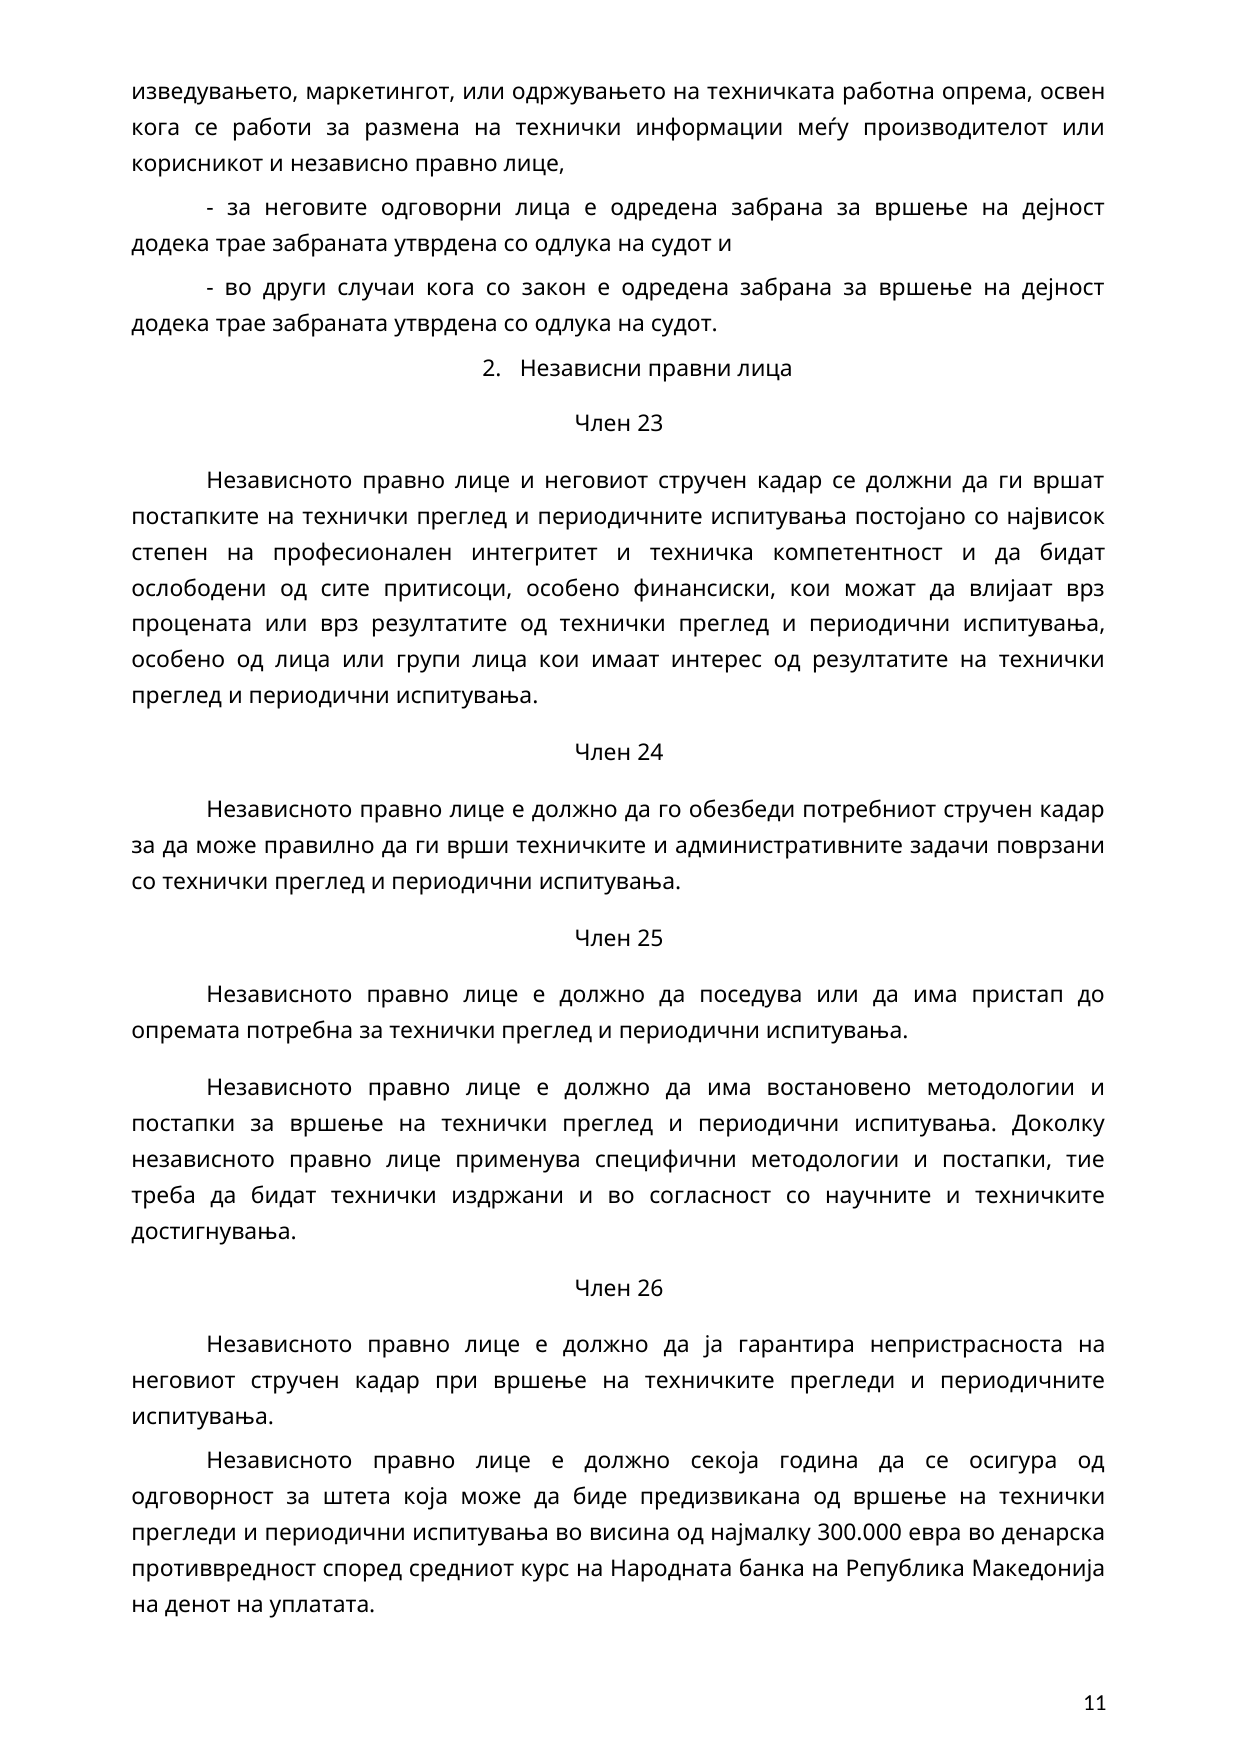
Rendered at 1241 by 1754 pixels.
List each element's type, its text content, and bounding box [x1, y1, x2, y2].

text - во други случаи кога со закон е одредена забрана за вршење на дејност додека трае забраната утврдена со одлука на судот. [131, 271, 1106, 338]
text Независното правно лице е должно секоја година да се осигура од одговорност за штета која може да биде предизвикана од вршење на технички прегледи и периодични испитувања во висина од најмалку 300.000 евра во денарска противвредност според средниот курс на Народната банка на Република Македонија на денот на уплатата. [131, 1444, 1106, 1619]
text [131, 75, 1106, 178]
list Независни правни лица [169, 352, 1106, 383]
text Член 26 [131, 1271, 1106, 1303]
text Член 23 [131, 407, 1106, 438]
text Независното правно лице е должно да ја гарантира непристрасноста на неговиот стручен кадар при вршење на техничките прегледи и периодичните испитувања. [131, 1328, 1106, 1431]
text Независното правно лице е должно да има востановено методологии и постапки за вршење на технички преглед и периодични испитувања. Доколку независното правно лице применува специфични методологии и постапки, тие треба да бидат технички издржани и во согласност со научните и техничките достигнувања. [131, 1071, 1106, 1246]
text - за неговите одговорни лица е одредена забрана за вршење на дејност додека трае забраната утврдена со одлука на судот и [131, 191, 1106, 258]
text Независното правно лице е должно да поседува или да има пристап до опрeмата потребна за технички преглед и периодични испитувања. [131, 978, 1106, 1045]
text Независното правно лице е должно да го обезбеди потребниот стручен кадар за да може правилно да ги врши техничките и административните задачи поврзани со технички преглед и периодични испитувања. [131, 793, 1106, 896]
text Член 24 [131, 736, 1106, 767]
text Независното правно лице и неговиот стручен кадар се должни да ги вршат постапките на технички преглед и периодичните испитувања постојано со највисок степен на професионален интегритет и техничка компетентност и да бидат ослободени од сите притисоци, особено финансиски, кои можат да влијаат врз процената или врз резултатите од технички преглед и периодични испитувања, особено од лица или групи лица кои имаат интерес од резултатите на технички преглед и периодични испитувања. [131, 464, 1106, 711]
text Член 25 [131, 921, 1106, 953]
